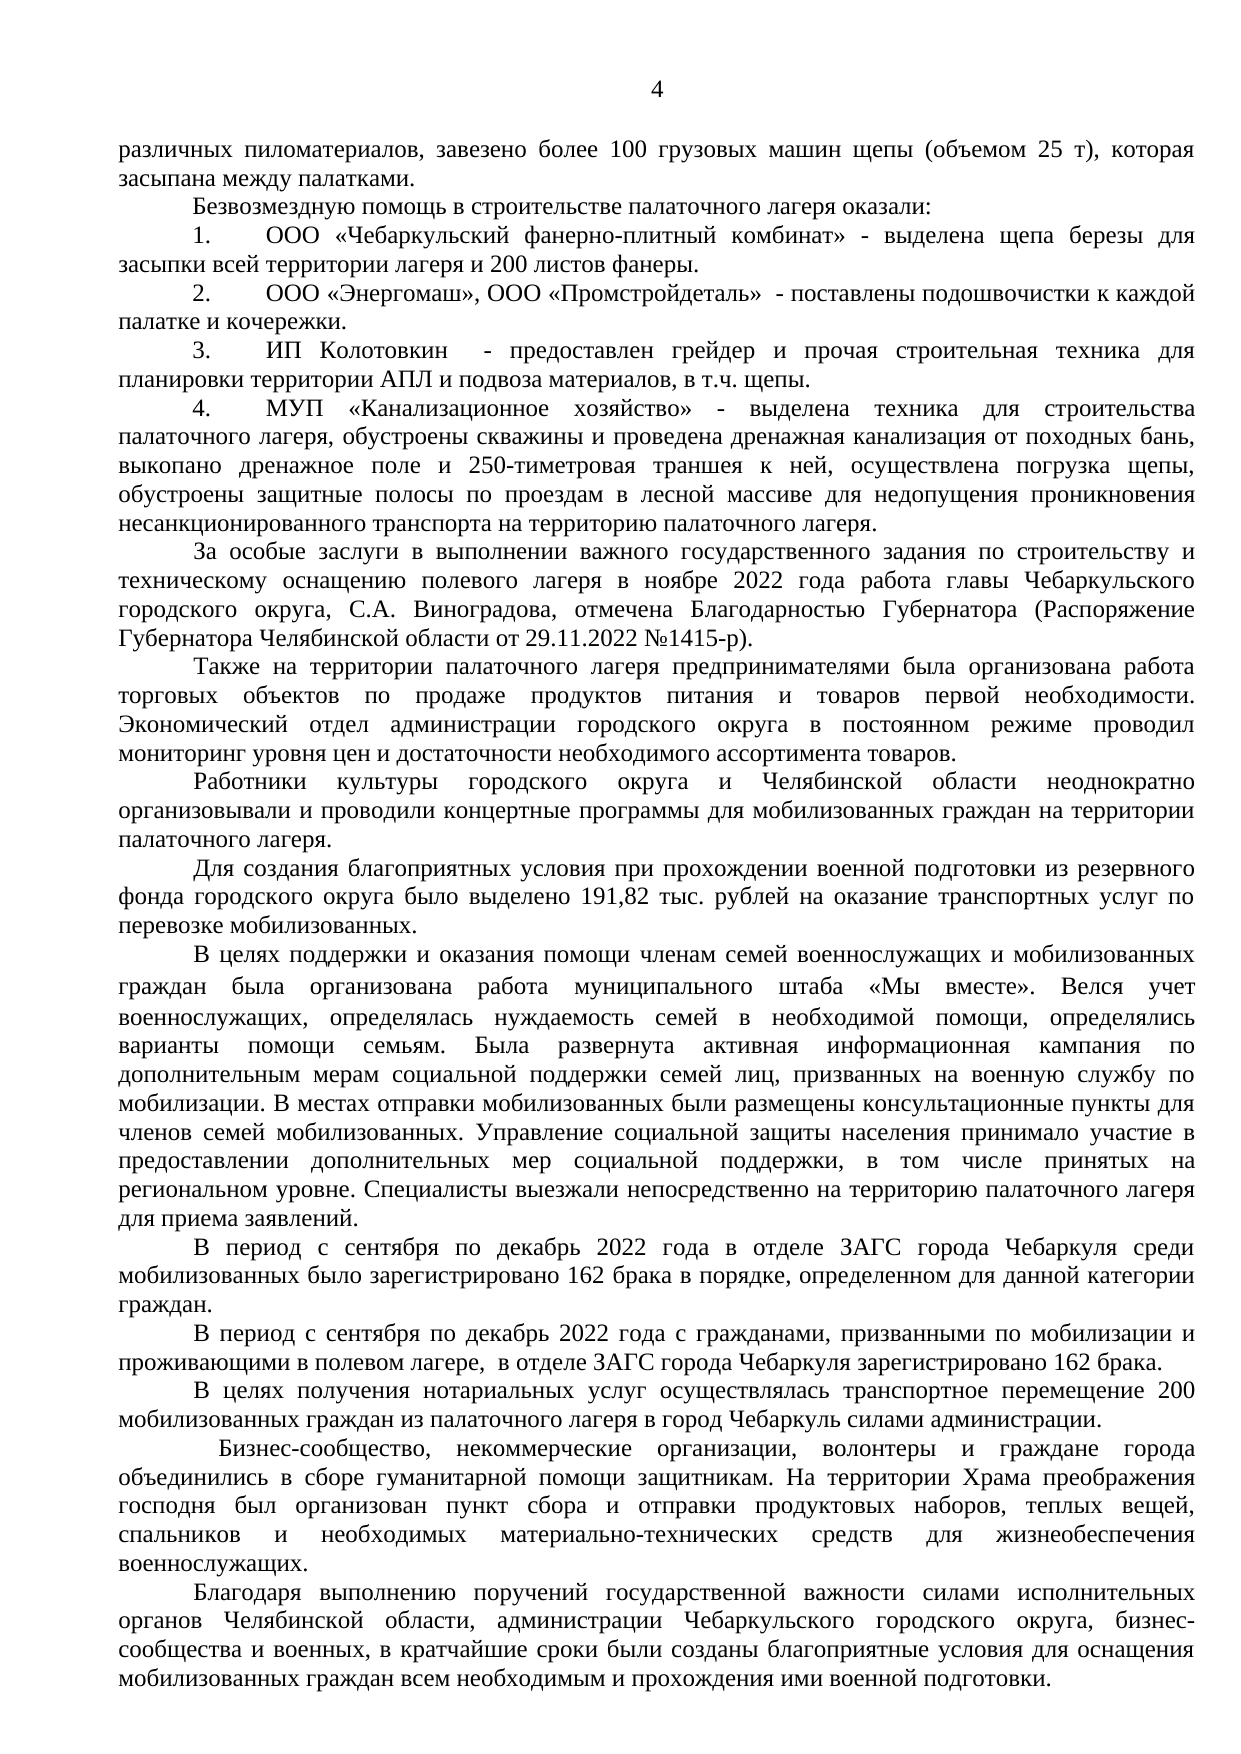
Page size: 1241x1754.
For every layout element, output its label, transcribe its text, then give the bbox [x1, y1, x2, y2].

list МУП «Канализационное хозяйство» - выделена техника для строительства палаточного лагеря, обустроены скважины и проведена дренажная канализация от походных бань, выкопано дренажное поле и 250-тиметровая траншея к ней, осуществлена погрузка щепы, обустроены защитные полосы по проездам в лесной массиве для недопущения проникновения несанкционированного транспорта на территорию палаточного лагеря. [118, 393, 1196, 536]
text Безвозмездную помощь в строительстве палаточного лагеря оказали: [118, 191, 1196, 220]
list ООО «Энергомаш», ООО «Промстройдеталь» - поставлены подошвочистки к каждой палатке и кочережки. [118, 278, 1196, 335]
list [118, 134, 1196, 191]
list ООО «Чебаркульский фанерно-плитный комбинат» - выделена щепа березы для засыпки всей территории лагеря и 200 листов фанеры. [118, 220, 1196, 278]
list Для создания благоприятных условия при прохождении военной подготовки из резервного фонда городского округа было выделено 191,82 тыс. рублей на оказание транспортных услуг по перевозке мобилизованных. [118, 853, 1196, 939]
text За особые заслуги в выполнении важного государственного задания по строительству и техническому оснащению полевого лагеря в ноябре 2022 года работа главы Чебаркульского городского округа, С.А. Виноградова, отмечена Благодарностью Губернатора (Распоряжение Губернатора Челябинской области от 29.11.2022 №1415-р). [118, 536, 1196, 651]
list Благодаря выполнению поручений государственной важности силами исполнительных органов Челябинской области, администрации Чебаркульского городского округа, бизнес-сообщества и военных, в кратчайшие сроки были созданы благоприятные условия для оснащения мобилизованных граждан всем необходимым и прохождения ими военной подготовки. [118, 1577, 1196, 1692]
list Бизнес-сообщество, некоммерческие организации, волонтеры и граждане города объединились в сборе гуманитарной помощи защитникам. На территории Храма преображения господня был организован пункт сбора и отправки продуктовых наборов, теплых вещей, спальников и необходимых материально-технических средств для жизнеобеспечения военнослужащих. [118, 1433, 1196, 1577]
list Также на территории палаточного лагеря предпринимателями была организована работа торговых объектов по продаже продуктов питания и товаров первой необходимости. Экономический отдел администрации городского округа в постоянном режиме проводил мониторинг уровня цен и достаточности необходимого ассортимента товаров. [118, 651, 1196, 766]
list В период с сентября по декабрь 2022 года с гражданами, призванными по мобилизации и проживающими в полевом лагере, в отделе ЗАГС города Чебаркуля зарегистрировано 162 брака. [118, 1318, 1196, 1375]
list В целях получения нотариальных услуг осуществлялась транспортное перемещение 200 мобилизованных граждан из палаточного лагеря в город Чебаркуль силами администрации. [118, 1375, 1196, 1433]
list ИП Колотовкин - предоставлен грейдер и прочая строительная техника для планировки территории АПЛ и подвоза материалов, в т.ч. щепы. [118, 335, 1196, 393]
list Работники культуры городского округа и Челябинской области неоднократно организовывали и проводили концертные программы для мобилизованных граждан на территории палаточного лагеря. [118, 766, 1196, 853]
list В целях поддержки и оказания помощи членам семей военнослужащих и мобилизованных граждан была организована работа муниципального штаба «Мы вместе». Велся учет военнослужащих, определялась нуждаемость семей в необходимой помощи, определялись варианты помощи семьям. Была развернута активная информационная кампания по дополнительным мерам социальной поддержки семей лиц, призванных на военную службу по мобилизации. В местах отправки мобилизованных были размещены консультационные пункты для членов семей мобилизованных. Управление социальной защиты населения принимало участие в предоставлении дополнительных мер социальной поддержки, в том числе принятых на региональном уровне. Специалисты выезжали непосредственно на территорию палаточного лагеря для приема заявлений. [118, 939, 1196, 1232]
list В период с сентября по декабрь 2022 года в отделе ЗАГС города Чебаркуля среди мобилизованных было зарегистрировано 162 брака в порядке, определенном для данной категории граждан. [118, 1232, 1196, 1318]
